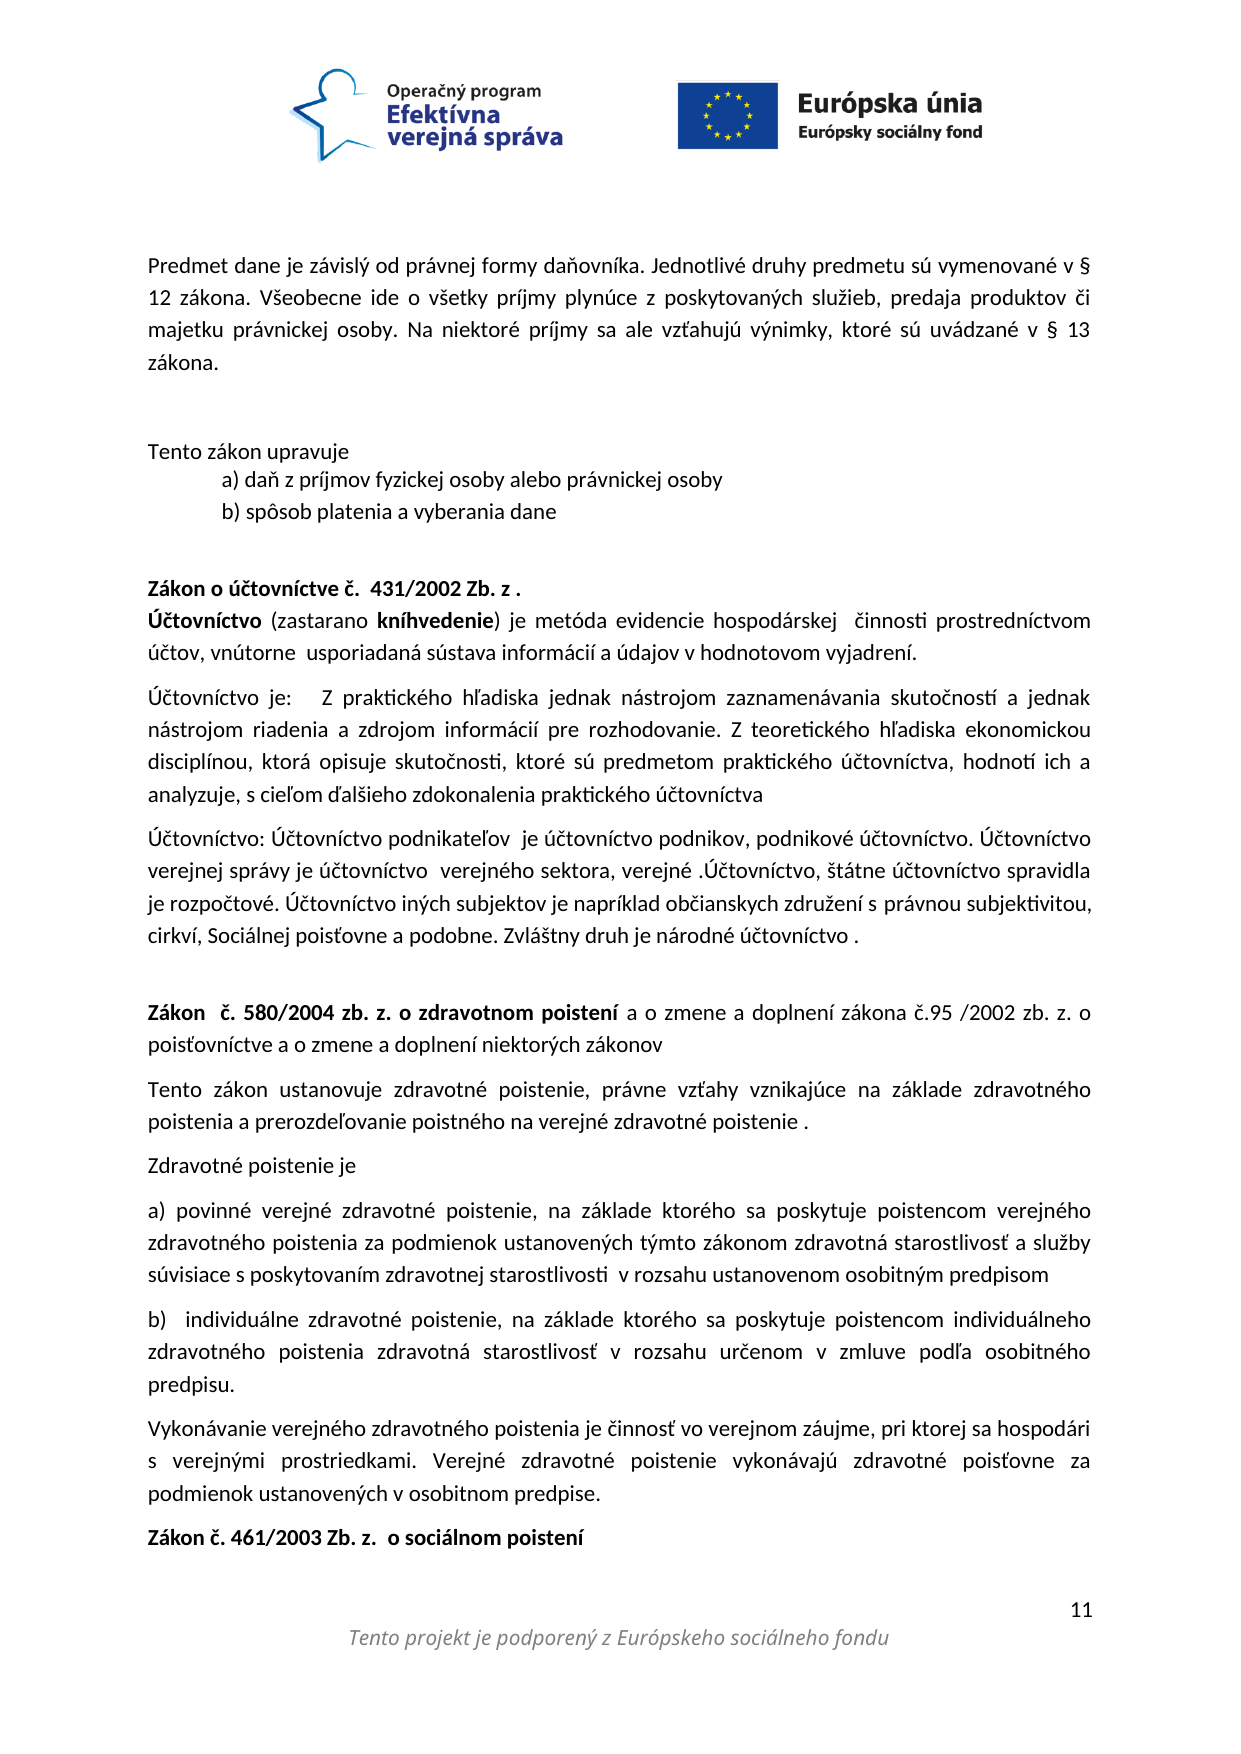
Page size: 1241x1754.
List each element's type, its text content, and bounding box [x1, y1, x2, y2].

text Vykonávanie verejného zdravotného poistenia je činnosť vo verejnom záujme, pri ktorej sa hospodári s verejnými prostriedkami. Verejné zdravotné poistenie vykonávajú zdravotné poisťovne za podmienok ustanovených v osobitnom predpise. [148, 1414, 1093, 1507]
text Účtovníctvo: Účtovníctvo podnikateľov je účtovníctvo podnikov, podnikové účtovníctvo. Účtovníctvo verejnej správy je účtovníctvo verejného sektora, verejné .Účtovníctvo, štátne účtovníctvo spravidla je rozpočtové. Účtovníctvo iných subjektov je napríklad občianskych združení s právnou subjektivitou, cirkví, Sociálnej poisťovne a podobne. Zvláštny druh je národné účtovníctvo . [148, 824, 1093, 949]
text Zákon č. 461/2003 Zb. z. o sociálnom poistení [148, 1523, 1093, 1551]
text Účtovníctvo (zastarano kníhvedenie) je metóda evidencie hospodárskej činnosti prostredníctvom účtov, vnútorne usporiadaná sústava informácií a údajov v hodnotovom vyjadrení. [148, 606, 1093, 666]
text Tento zákon upravuje [148, 437, 1093, 465]
text Zákon č. 580/2004 zb. z. o zdravotnom poistení a o zmene a doplnení zákona č.95 /2002 zb. z. o poisťovníctve a o zmene a doplnení niektorých zákonov [148, 998, 1093, 1058]
text Účtovníctvo je: Z praktického hľadiska jednak nástrojom zaznamenávania skutočností a jednak nástrojom riadenia a zdrojom informácií pre rozhodovanie. Z teoretického hľadiska ekonomickou disciplínou, ktorá opisuje skutočnosti, ktoré sú predmetom praktického účtovníctva, hodnotí ich a analyzuje, s cieľom ďalšieho zdokonalenia praktického účtovníctva [148, 683, 1093, 808]
text Predmet dane je závislý od právnej formy daňovníka. Jednotlivé druhy predmetu sú vymenované v § 12 zákona. Všeobecne ide o všetky príjmy plynúce z poskytovaných služieb, predaja produktov či majetku právnickej osoby. Na niektoré príjmy sa ale vzťahujú výnimky, ktoré sú uvádzané v § 13 zákona. [148, 251, 1093, 376]
text Tento zákon ustanovuje zdravotné poistenie, právne vzťahy vznikajúce na základe zdravotného poistenia a prerozdeľovanie poistného na verejné zdravotné poistenie . [148, 1075, 1093, 1135]
text Zdravotné poistenie je [148, 1152, 1093, 1179]
text a) daň z príjmov fyzickej osoby alebo právnickej osoby b) spôsob platenia a vyberania dane [221, 465, 1093, 525]
text Zákon o účtovníctve č. 431/2002 Zb. z . [148, 574, 1093, 602]
text b) individuálne zdravotné poistenie, na základe ktorého sa poskytuje poistencom individuálneho zdravotného poistenia zdravotná starostlivosť v rozsahu určenom v zmluve podľa osobitného predpisu. [148, 1305, 1093, 1398]
text a) povinné verejné zdravotné poistenie, na základe ktorého sa poskytuje poistencom verejného zdravotného poistenia za podmienok ustanovených týmto zákonom zdravotná starostlivosť a služby súvisiace s poskytovaním zdravotnej starostlivosti v rozsahu ustanovenom osobitným predpisom [148, 1196, 1093, 1289]
picture [264, 61, 1008, 185]
